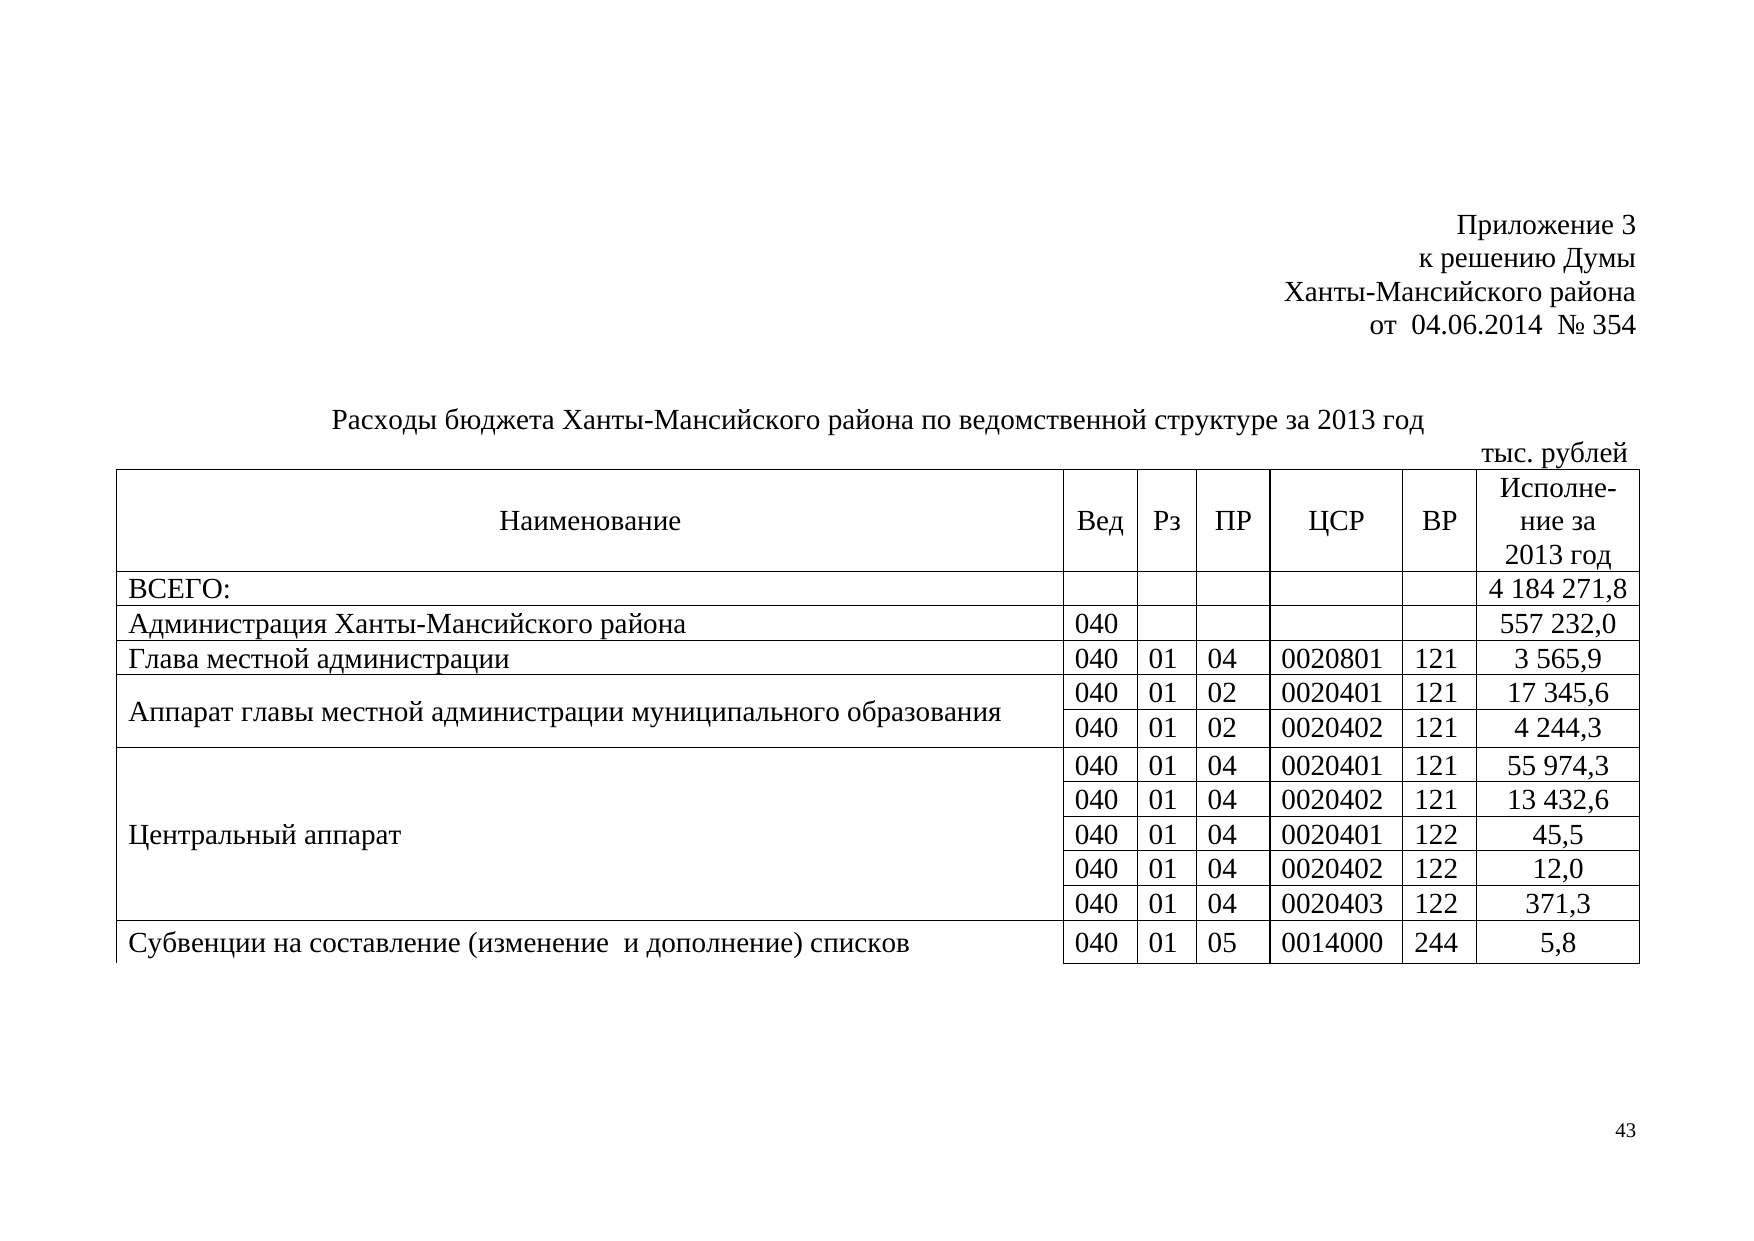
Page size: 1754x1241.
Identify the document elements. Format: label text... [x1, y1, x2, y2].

table_cell 040 [1064, 710, 1137, 747]
table_cell 040 [1064, 921, 1137, 963]
table_cell 01 [1138, 710, 1196, 747]
table_cell 4 184 271,8 [1477, 572, 1639, 605]
table_cell 0014000 [1271, 921, 1402, 963]
table_cell 121 [1403, 641, 1476, 674]
table_cell 17 345,6 [1477, 675, 1639, 709]
table_cell [1138, 606, 1196, 640]
table_cell [1271, 606, 1402, 640]
table_cell 04 [1197, 641, 1269, 674]
table_cell 04 [1197, 817, 1269, 850]
table_cell 040 [1064, 606, 1137, 640]
table_cell 122 [1403, 886, 1476, 919]
table_cell 371,3 [1477, 886, 1639, 919]
table_cell 12,0 [1477, 851, 1639, 885]
table_cell Глава местной администрации [117, 641, 1063, 674]
table_cell 121 [1403, 782, 1476, 816]
table_cell ЦСР [1271, 470, 1402, 571]
table_cell 0020801 [1271, 641, 1402, 674]
table_cell [1197, 572, 1269, 605]
table_cell 5,8 [1477, 921, 1639, 963]
table_cell 0020403 [1271, 886, 1402, 919]
table_cell 040 [1064, 782, 1137, 816]
table_cell [1271, 572, 1402, 605]
table_cell 01 [1138, 748, 1196, 781]
table_cell 13 432,6 [1477, 782, 1639, 816]
table_cell Исполне-ние за 2013 год [1477, 470, 1639, 571]
table_cell 01 [1138, 921, 1196, 963]
table_cell Рз [1138, 470, 1196, 571]
table_cell 040 [1064, 851, 1137, 885]
table_cell [1138, 572, 1196, 605]
table_cell ВР [1403, 470, 1476, 571]
table_cell [1064, 572, 1137, 605]
table_cell 0020401 [1271, 748, 1402, 781]
table_cell 02 [1197, 675, 1269, 709]
table_cell 4 244,3 [1477, 710, 1639, 747]
table_cell Аппарат главы местной администрации муниципального образования [117, 675, 1063, 747]
table_cell Центральный аппарат [117, 748, 1063, 919]
table_cell Наименование [117, 470, 1063, 571]
table_cell 04 [1197, 851, 1269, 885]
table_cell тыс. рублей [117, 435, 1639, 469]
table_cell 040 [1064, 675, 1137, 709]
table_cell 04 [1197, 782, 1269, 816]
table_cell 0020402 [1271, 710, 1402, 747]
text Приложение 3 [118, 207, 1636, 240]
table_cell 122 [1403, 817, 1476, 850]
table_cell 01 [1138, 886, 1196, 919]
table_cell 02 [1197, 710, 1269, 747]
table_cell 0020401 [1271, 817, 1402, 850]
table_cell 0020401 [1271, 675, 1402, 709]
table_cell [1197, 606, 1269, 640]
table_cell 04 [1197, 748, 1269, 781]
table_cell 01 [1138, 851, 1196, 885]
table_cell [117, 921, 1063, 963]
table_cell 244 [1403, 921, 1476, 963]
table_cell 05 [1197, 921, 1269, 963]
table_cell [1403, 606, 1476, 640]
table_cell 121 [1403, 675, 1476, 709]
table_cell ВСЕГО: [117, 572, 1063, 605]
table_cell 45,5 [1477, 817, 1639, 850]
text к решению Думы [118, 240, 1636, 274]
table_cell 3 565,9 [1477, 641, 1639, 674]
table_cell 557 232,0 [1477, 606, 1639, 640]
table_cell [1403, 572, 1476, 605]
table_cell 121 [1403, 710, 1476, 747]
text от 04.06.2014 № 354 [118, 307, 1636, 341]
table_cell 0020402 [1271, 782, 1402, 816]
table_cell 01 [1138, 782, 1196, 816]
table_cell Вед [1064, 470, 1137, 571]
table_cell 55 974,3 [1477, 748, 1639, 781]
table_cell 0020402 [1271, 851, 1402, 885]
table_cell 040 [1064, 748, 1137, 781]
table_cell 122 [1403, 851, 1476, 885]
table_cell 121 [1403, 748, 1476, 781]
table_cell 01 [1138, 817, 1196, 850]
table_cell ПР [1197, 470, 1269, 571]
text Ханты-Мансийского района [118, 274, 1636, 307]
table_cell 01 [1138, 641, 1196, 674]
table_cell 040 [1064, 817, 1137, 850]
table_cell 01 [1138, 675, 1196, 709]
table_cell 040 [1064, 641, 1137, 674]
table_header Расходы бюджета Ханты-Мансийского района по ведомственной структуре за 2013 год [117, 375, 1639, 435]
table_cell Администрация Ханты-Мансийского района [117, 606, 1063, 640]
table_cell 04 [1197, 886, 1269, 919]
table_cell 040 [1064, 886, 1137, 919]
